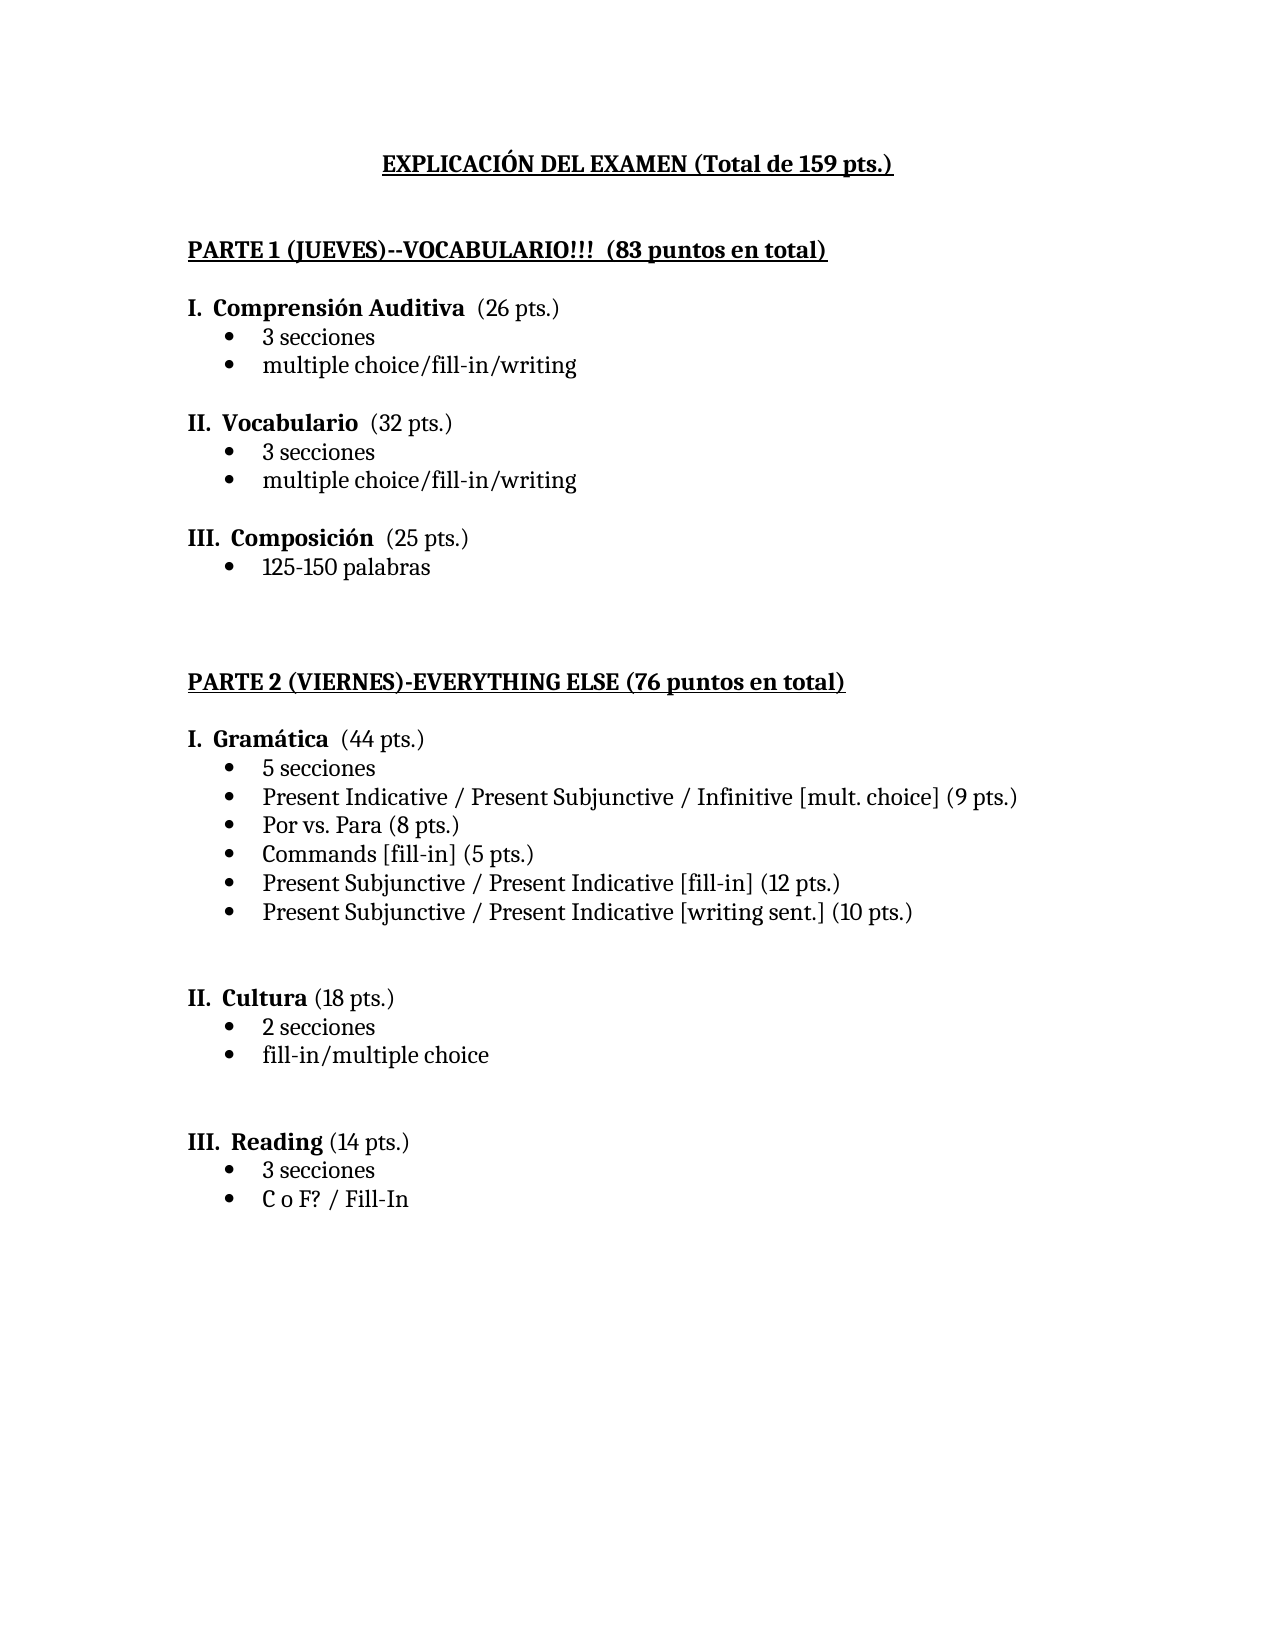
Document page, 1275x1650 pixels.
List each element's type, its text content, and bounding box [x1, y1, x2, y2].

list 2 secciones [225, 1012, 1087, 1041]
list fill-in/multiple choice [225, 1041, 1087, 1070]
list Por vs. Para (8 pts.) [225, 811, 1087, 840]
list Present Subjunctive / Present Indicative [fill-in] (12 pts.) [225, 869, 1087, 897]
text I. Gramática (44 pts.) [187, 725, 1087, 754]
list Commands [fill-in] (5 pts.) [225, 840, 1087, 869]
list multiple choice/fill-in/writing [225, 351, 1087, 380]
text II. Cultura (18 pts.) [187, 984, 1087, 1012]
text EXPLICACIÓN DEL EXAMEN (Total de 159 pts.) [187, 150, 1087, 179]
list 3 secciones [225, 322, 1087, 351]
list 125-150 palabras [225, 552, 1087, 581]
list 3 secciones [225, 1156, 1087, 1185]
text III. Reading (14 pts.) [187, 1127, 1087, 1156]
text PARTE 2 (VIERNES)-EVERYTHING ELSE (76 puntos en total) [187, 667, 1087, 696]
text II. Vocabulario (32 pts.) [187, 409, 1087, 437]
text III. Composición (25 pts.) [187, 524, 1087, 552]
text I. Comprensión Auditiva (26 pts.) [187, 294, 1087, 322]
list Present Indicative / Present Subjunctive / Infinitive [mult. choice] (9 pts.) [225, 782, 1087, 811]
list 5 secciones [225, 754, 1087, 782]
list multiple choice/fill-in/writing [225, 466, 1087, 495]
text PARTE 1 (JUEVES)--VOCABULARIO!!! (83 puntos en total) [187, 236, 1087, 265]
list Present Subjunctive / Present Indicative [writing sent.] (10 pts.) [225, 897, 1087, 926]
list 3 secciones [225, 437, 1087, 466]
list C o F? / Fill-In [225, 1185, 1087, 1214]
